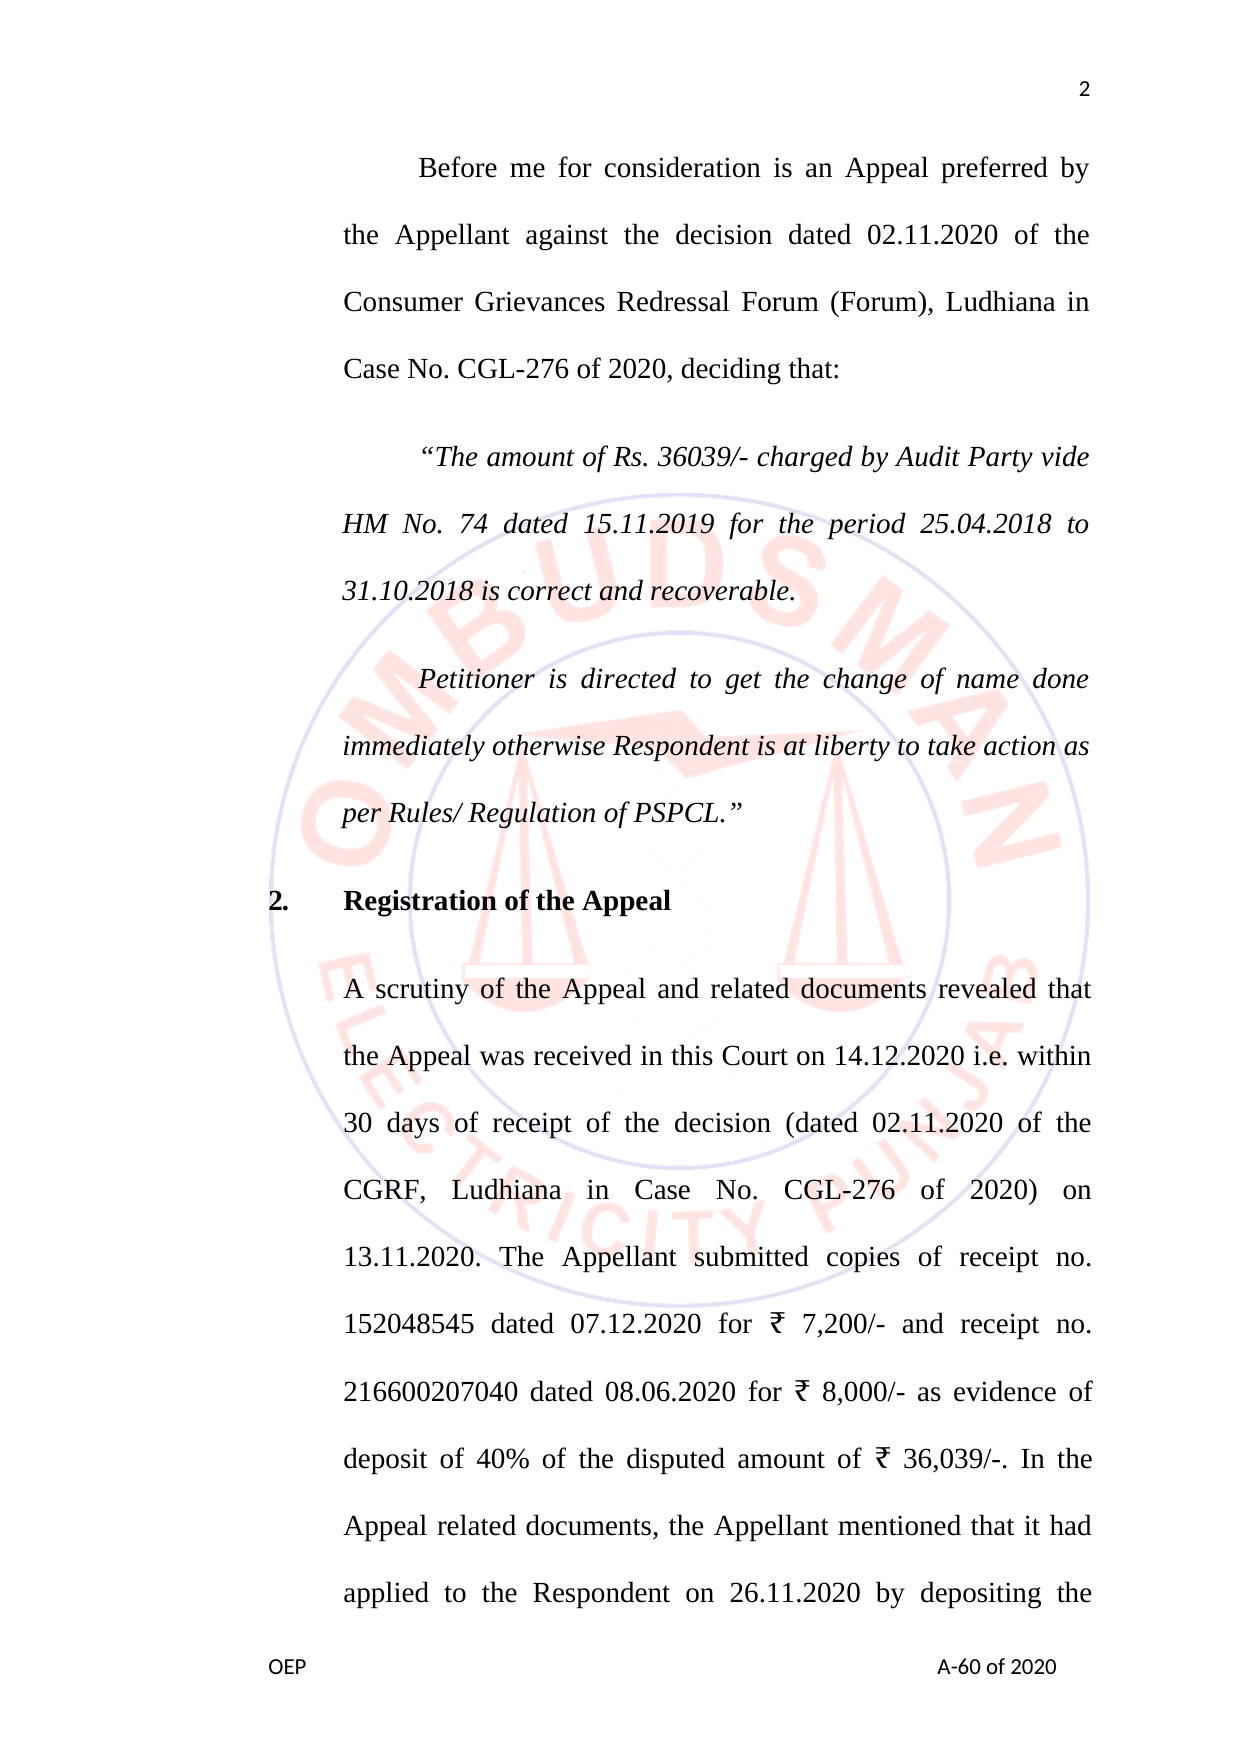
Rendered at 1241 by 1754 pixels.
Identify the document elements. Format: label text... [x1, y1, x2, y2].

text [343, 971, 1093, 1608]
text “The amount of Rs. 36039/- charged by Audit Party vide HM No. 74 dated 15.11.2019 for the period 25.04.2018 to 31.10.2018 is correct and recoverable. [342, 439, 1090, 607]
text Petitioner is directed to get the change of name done immediately otherwise Respondent is at liberty to take action as per Rules/ Regulation of PSPCL.” [342, 661, 1090, 829]
text 2. Registration of the Appeal [268, 883, 1090, 917]
text Before me for consideration is an Appeal preferred by the Appellant against the decision dated 02.11.2020 of the Consumer Grievances Redressal Forum (Forum), Ludhiana in Case No. CGL-276 of 2020, deciding that: [343, 150, 1090, 385]
